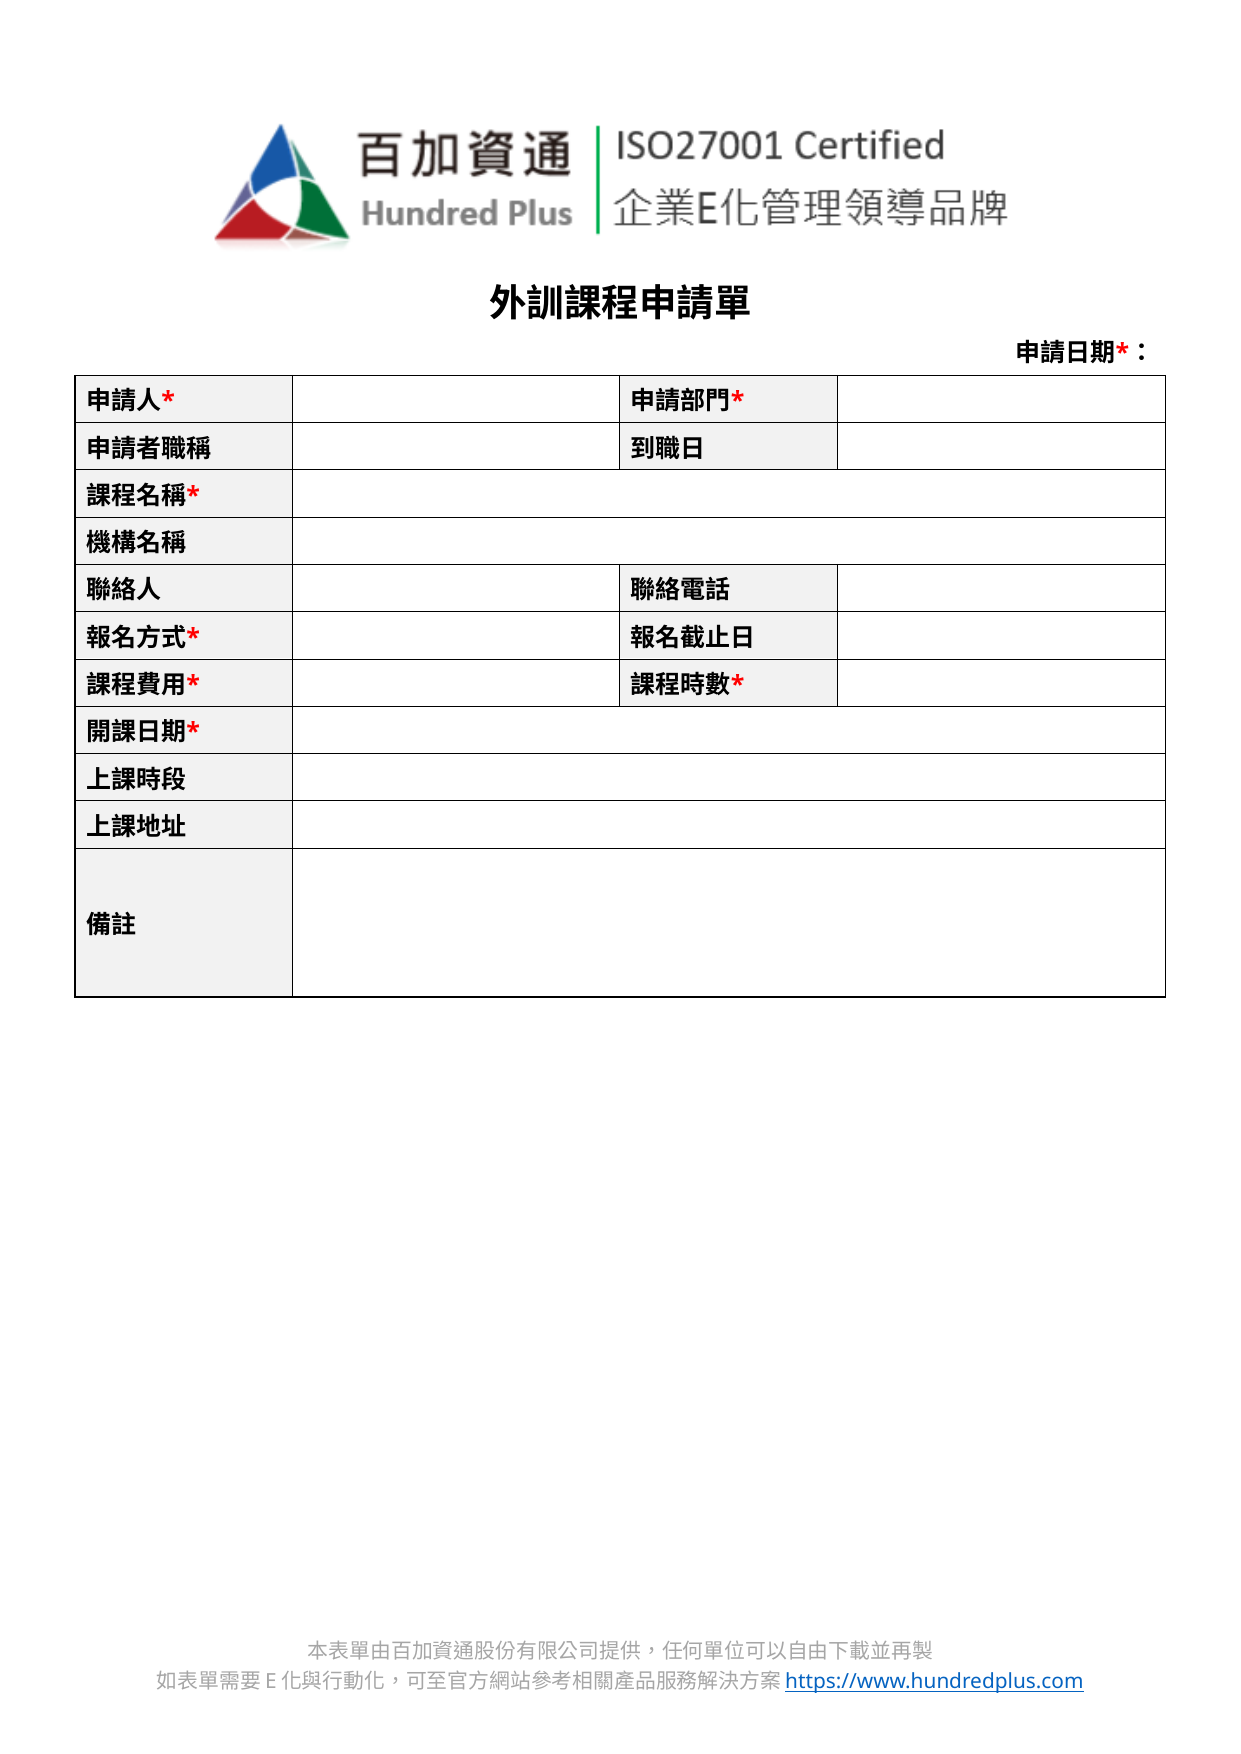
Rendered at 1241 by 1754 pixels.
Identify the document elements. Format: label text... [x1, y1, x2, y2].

table_cell 申請者職稱 [76, 423, 292, 469]
table_cell 聯絡人 [76, 565, 292, 611]
table_cell [293, 801, 1165, 848]
table_cell 報名方式* [76, 612, 292, 658]
table_cell 課程費用* [76, 660, 292, 706]
table_cell 申請部門* [620, 376, 837, 422]
table_cell [838, 612, 1165, 658]
table_cell 聯絡電話 [620, 565, 837, 611]
table_cell 備註 [76, 849, 292, 996]
table_cell [293, 660, 619, 706]
table_cell [838, 660, 1165, 706]
table_cell [293, 423, 619, 469]
table_cell 到職日 [620, 423, 837, 469]
table_cell 課程名稱* [76, 470, 292, 517]
picture [184, 88, 1056, 262]
table_cell [293, 470, 1165, 517]
table_cell [293, 849, 1165, 996]
table_cell 課程時數* [620, 660, 837, 706]
table_cell 報名截止日 [620, 612, 837, 658]
table_cell [838, 565, 1165, 611]
table_cell 開課日期* [76, 707, 292, 753]
table_cell [838, 376, 1165, 422]
table_cell [293, 376, 619, 422]
table_cell 申請人* [76, 376, 292, 422]
table_cell [293, 612, 619, 658]
table_cell [293, 518, 1165, 564]
table_cell [293, 565, 619, 611]
table_cell [293, 707, 1165, 753]
table_cell [293, 754, 1165, 800]
table_cell 上課時段 [76, 754, 292, 800]
table_cell 機構名稱 [76, 518, 292, 564]
table_cell 上課地址 [76, 801, 292, 848]
table_cell [838, 423, 1165, 469]
table_header 外訓課程申請單 [75, 273, 1165, 327]
table_cell 申請日期*： [75, 328, 1165, 375]
